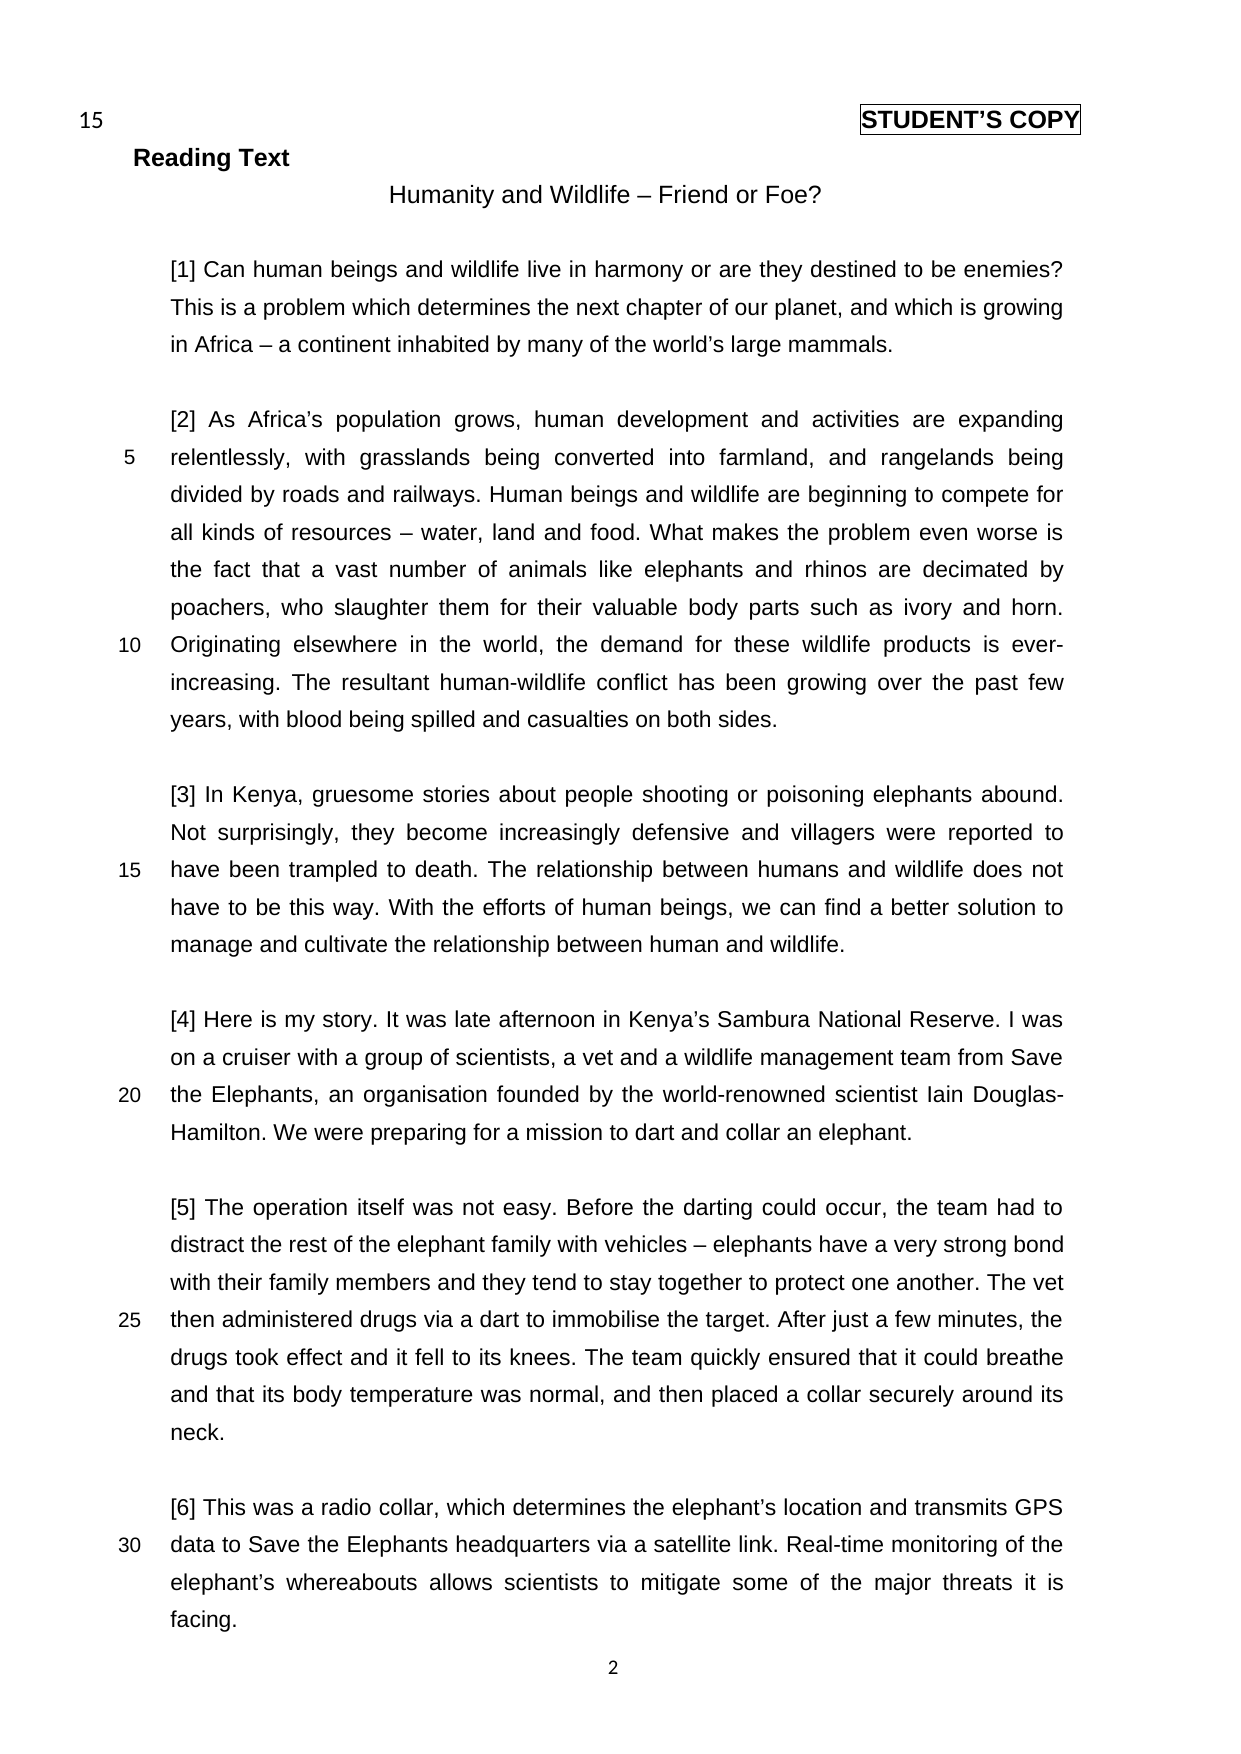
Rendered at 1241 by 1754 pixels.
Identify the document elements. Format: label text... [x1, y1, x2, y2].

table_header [100, 251, 159, 1638]
text Reading Text [133, 138, 1093, 176]
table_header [159, 251, 1094, 1638]
list STUDENT’S COPY [170, 101, 1081, 138]
text Humanity and Wildlife – Friend or Foe? [133, 176, 1078, 213]
